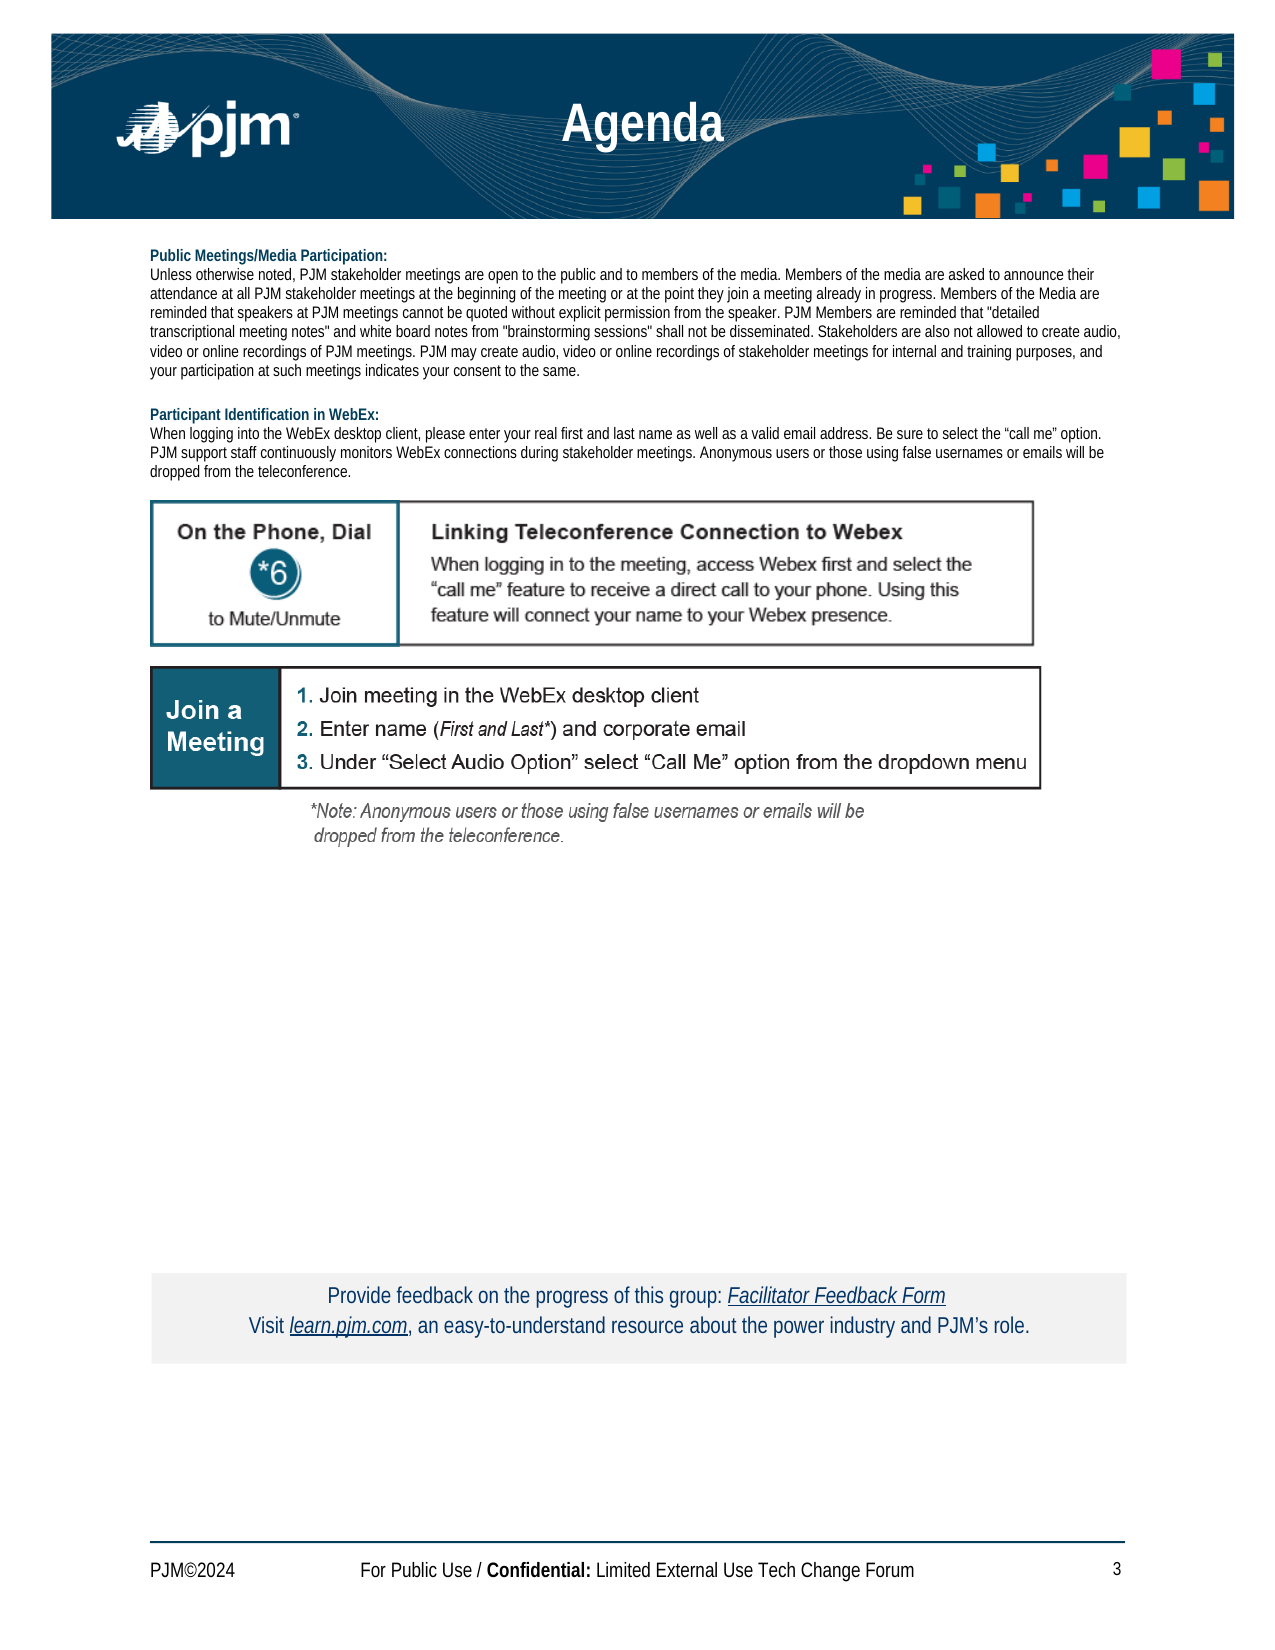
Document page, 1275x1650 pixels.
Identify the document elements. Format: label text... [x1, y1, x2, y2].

text PJM support staff continuously monitors WebEx connections during stakeholder meetings. Anonymous users or those using false usernames or emails will be dropped from the teleconference. [150, 443, 1125, 481]
picture [150, 666, 1068, 849]
title Public Meetings/Media Participation: [150, 246, 1125, 265]
text Unless otherwise noted, PJM stakeholder meetings are open to the public and to members of the media. Members of the media are asked to announce their attendance at all PJM stakeholder meetings at the beginning of the meeting or at the point they join a meeting already in progress. Members of the Media are reminded that speakers at PJM meetings cannot be quoted without explicit permission from the speaker. PJM Members are reminded that "detailed transcriptional meeting notes" and white board notes from "brainstorming sessions" shall not be disseminated. Stakeholders are also not allowed to create audio, video or online recordings of PJM meetings. PJM may create audio, video or online recordings of stakeholder meetings for internal and training purposes, and your participation at such meetings indicates your consent to the same. [150, 265, 1125, 380]
picture [51, 32, 1235, 219]
picture [150, 500, 1035, 647]
text When logging into the WebEx desktop client, please enter your real first and last name as well as a valid email address. Be sure to select the “call me” option. [150, 424, 1125, 443]
subtitle Participant Identification in WebEx: [150, 405, 1125, 424]
